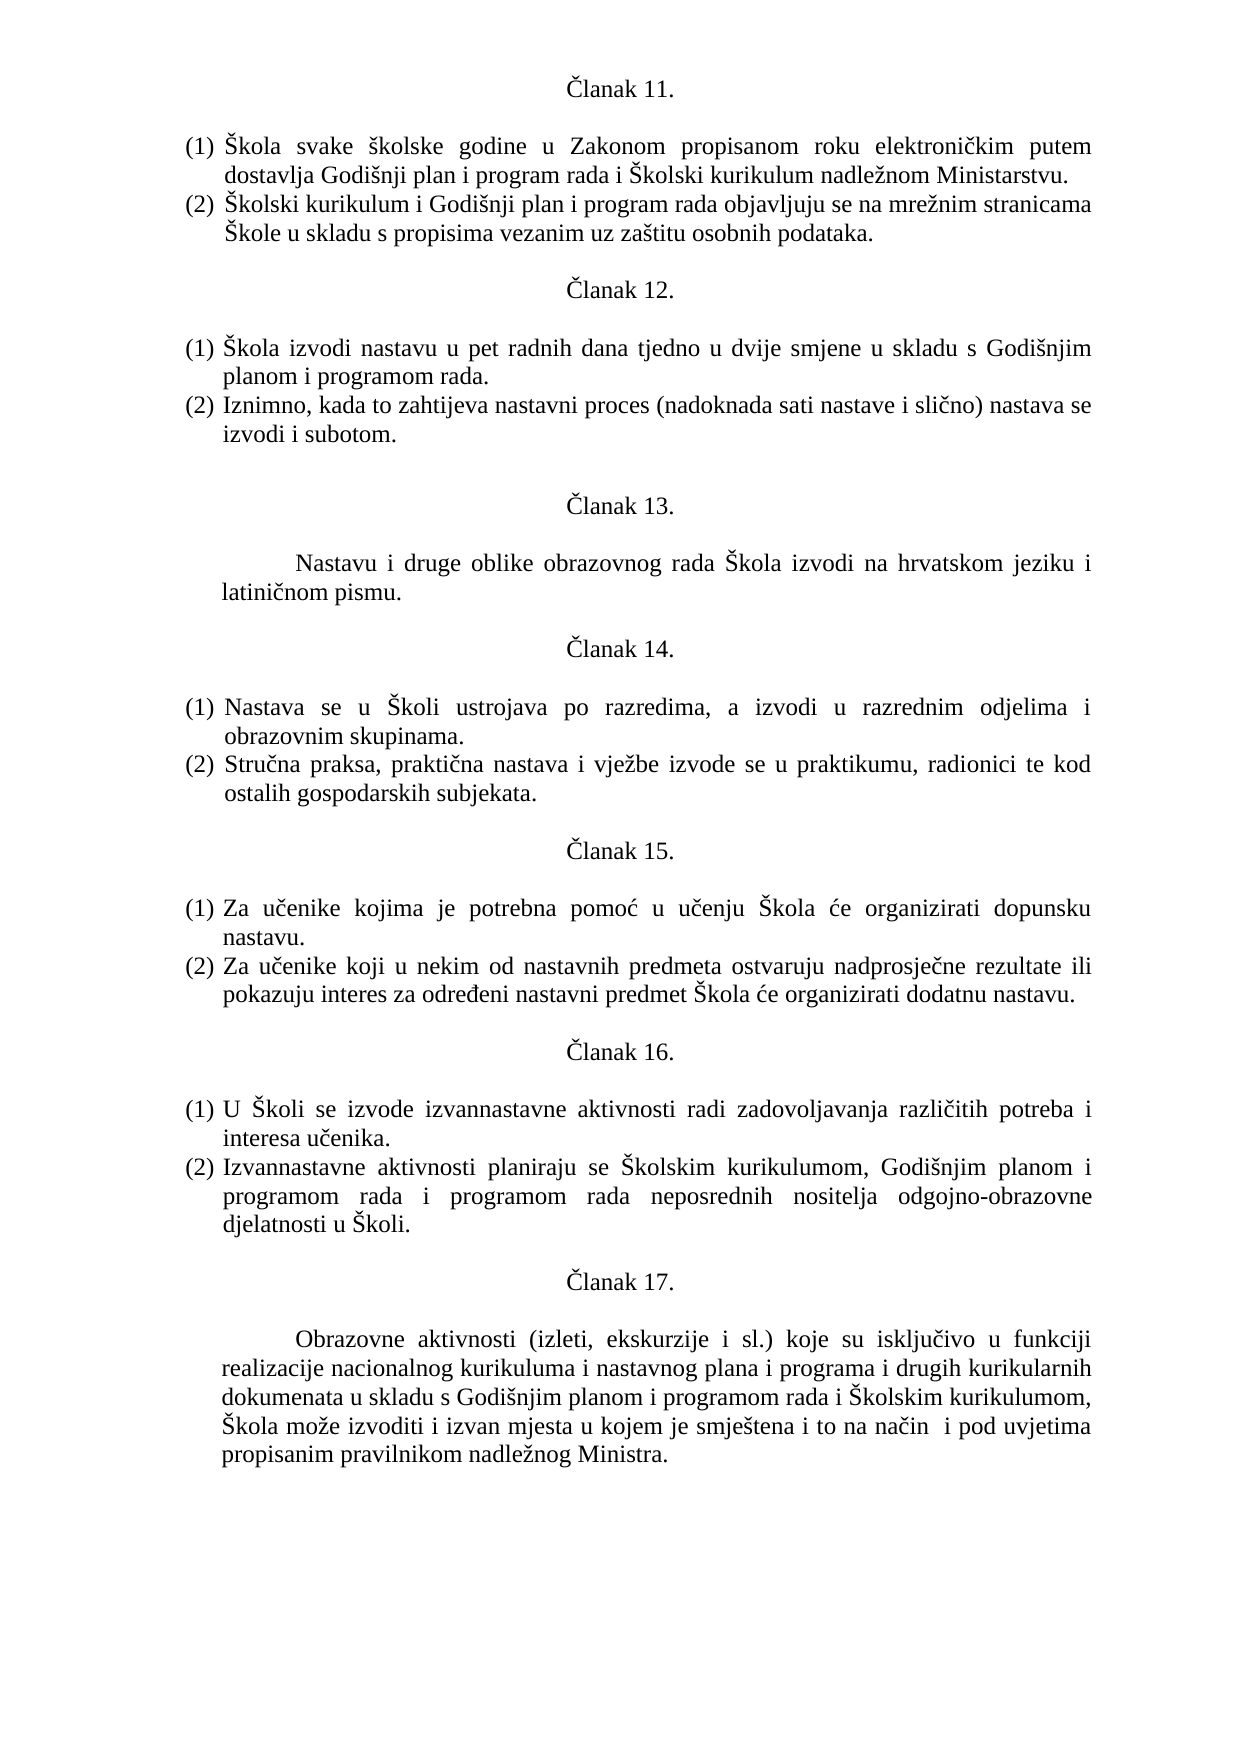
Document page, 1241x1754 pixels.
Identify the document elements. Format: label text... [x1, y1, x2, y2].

text Članak 14. [148, 634, 1093, 663]
list Za učenike koji u nekim od nastavnih predmeta ostvaruju nadprosječne rezultate ili pokazuju interes za određeni nastavni predmet Škola će organizirati dodatnu nastavu. [185, 951, 1093, 1008]
list Za učenike kojima je potrebna pomoć u učenju Škola će organizirati dopunsku nastavu. [185, 893, 1093, 951]
list Iznimno, kada to zahtijeva nastavni proces (nadoknada sati nastave i slično) nastava se izvodi i subotom. [185, 390, 1093, 448]
text Članak 16. [148, 1037, 1093, 1066]
list Školski kurikulum i Godišnji plan i program rada objavljuju se na mrežnim stranicama Škole u skladu s propisima vezanim uz zaštitu osobnih podataka. [185, 189, 1093, 246]
list U Školi se izvode izvannastavne aktivnosti radi zadovoljavanja različitih potreba i interesa učenika. [185, 1094, 1093, 1152]
list Nastava se u Školi ustrojava po razredima, a izvodi u razrednim odjelima i obrazovnim skupinama. [185, 692, 1093, 749]
text Članak 11. [148, 74, 1093, 103]
text Članak 17. [148, 1267, 1093, 1296]
text Nastavu i druge oblike obrazovnog rada Škola izvodi na hrvatskom jeziku i latiničnom pismu. [221, 548, 1093, 606]
list Škola svake školske godine u Zakonom propisanom roku elektroničkim putem dostavlja Godišnji plan i program rada i Školski kurikulum nadležnom Ministarstvu. [185, 131, 1093, 189]
list Stručna praksa, praktična nastava i vježbe izvode se u praktikumu, radionici te kod ostalih gospodarskih subjekata. [185, 749, 1093, 807]
text Obrazovne aktivnosti (izleti, ekskurzije i sl.) koje su isključivo u funkciji realizacije nacionalnog kurikuluma i nastavnog plana i programa i drugih kurikularnih dokumenata u skladu s Godišnjim planom i programom rada i Školskim kurikulumom, Škola može izvoditi i izvan mjesta u kojem je smještena i to na način i pod uvjetima propisanim pravilnikom nadležnog Ministra. [221, 1324, 1093, 1468]
list Škola izvodi nastavu u pet radnih dana tjedno u dvije smjene u skladu s Godišnjim planom i programom rada. [185, 333, 1093, 390]
list Izvannastavne aktivnosti planiraju se Školskim kurikulumom, Godišnjim planom i programom rada i programom rada neposrednih nositelja odgojno-obrazovne djelatnosti u Školi. [185, 1152, 1093, 1238]
text Članak 13. [148, 491, 1093, 519]
text Članak 12. [148, 275, 1093, 304]
text Članak 15. [148, 836, 1093, 864]
